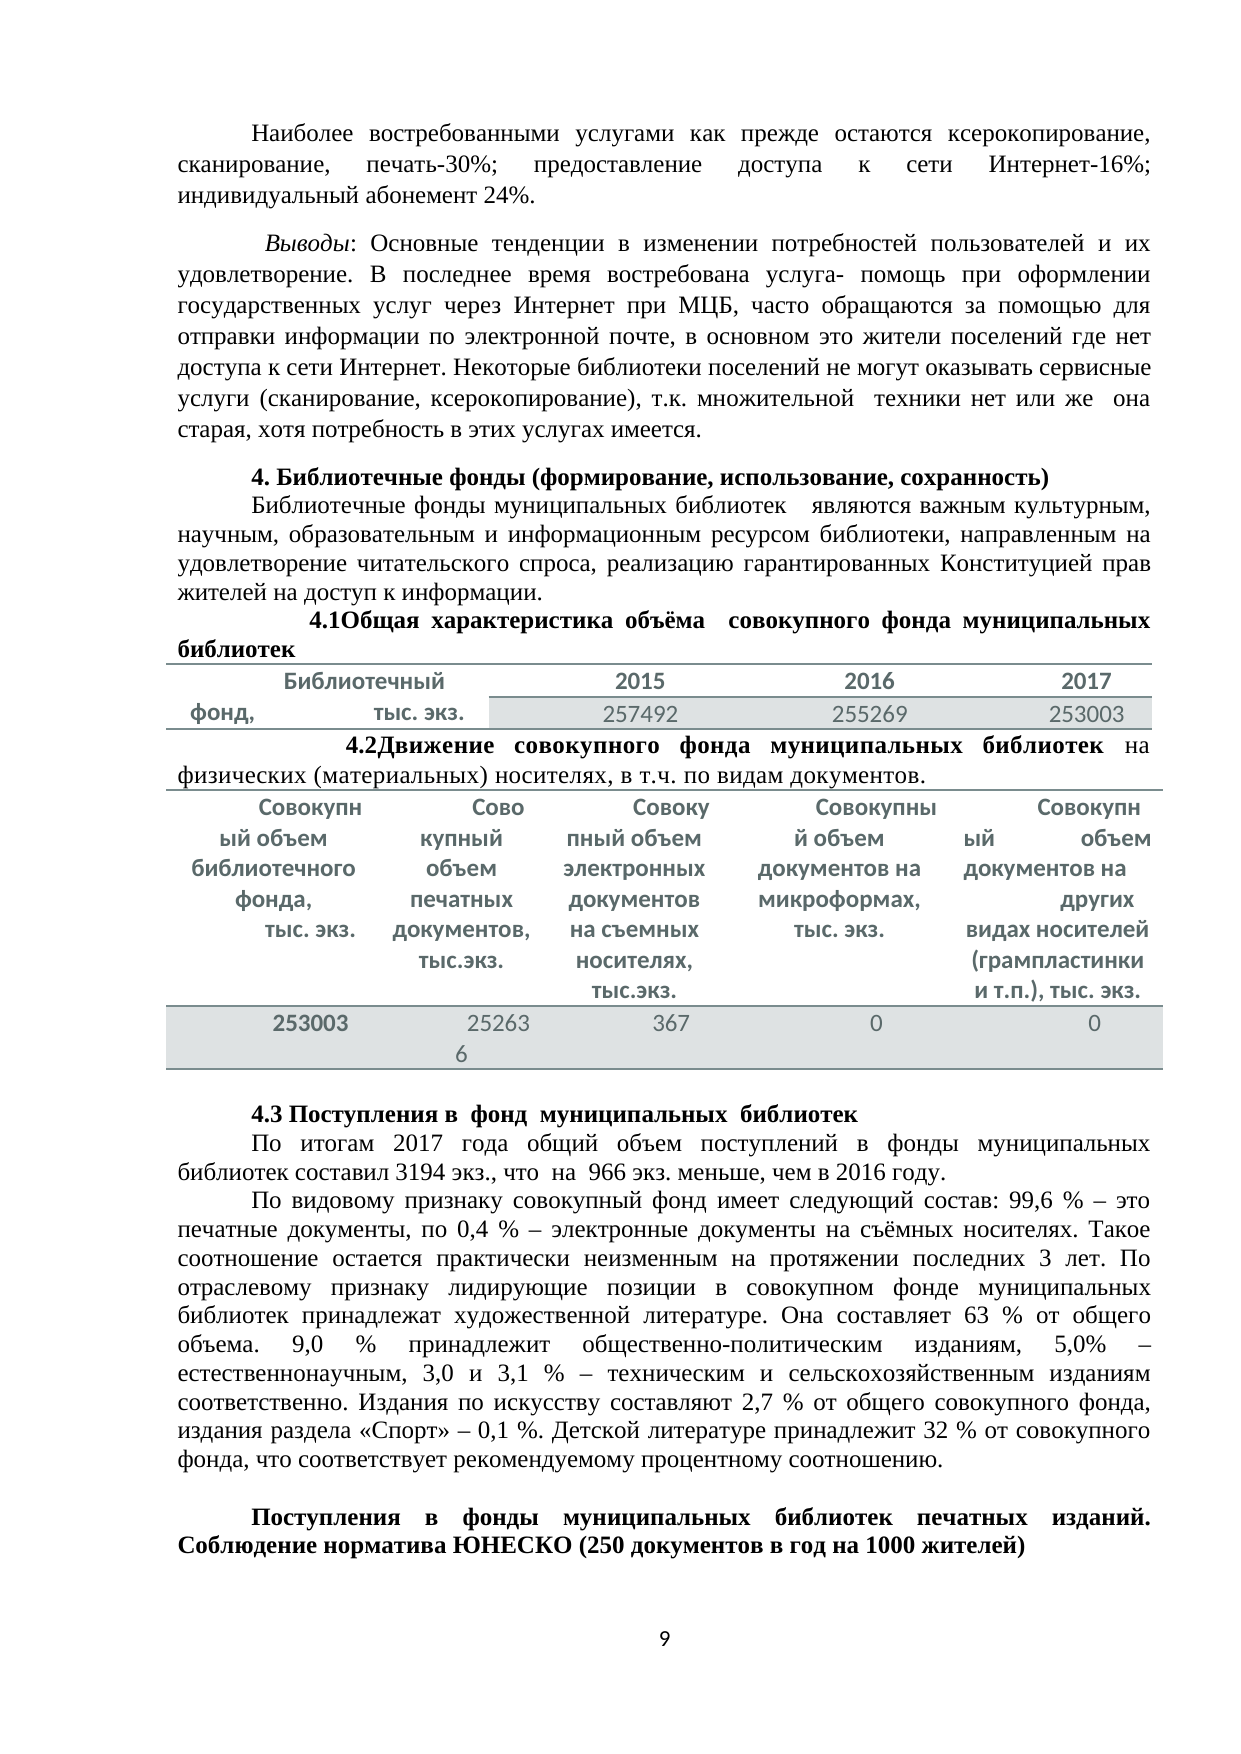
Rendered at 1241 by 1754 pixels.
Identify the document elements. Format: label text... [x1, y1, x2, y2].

table_cell 257492 [489, 698, 718, 728]
text Библиотечные фонды муниципальных библиотек являются важным культурным, научным, образовательным и информационным ресурсом библиотеки, направленным на удовлетворение читательского спроса, реализацию гарантированных Конституцией прав жителей на доступ к информации. [177, 491, 1152, 606]
table_header Совокупный объем документов на других видах носителей (грампластинки и т.п.), тыс. экз. [952, 791, 1163, 1005]
text Наиболее востребованными услугами как прежде остаются ксерокопирование, сканирование, печать-30%; предоставление доступа к сети Интернет-16%; индивидуальный абонемент 24%. [177, 118, 1152, 209]
table_cell 0 [727, 1007, 952, 1068]
table_cell 0 [952, 1007, 1163, 1068]
table_header Совокупный объем документов на микроформах, тыс. экз. [727, 791, 952, 1005]
table_header 2015 [489, 665, 718, 696]
table_header Библиотечный фонд, тыс. экз. [166, 665, 488, 728]
text 4.2Движение совокупного фонда муниципальных библиотек на физических (материальных) носителях, в т.ч. по видам документов. [177, 730, 1149, 789]
table_header Совокупный объем электронных документов на съемных носителях, тыс.экз. [542, 791, 727, 1005]
table_cell 253003 [166, 1007, 381, 1068]
table_header Совокупный объем печатных документов, тыс.экз. [381, 791, 542, 1005]
text Выводы: Основные тенденции в изменении потребностей пользователей и их удовлетворение. В последнее время востребована услуга- помощь при оформлении государственных услуг через Интернет при МЦБ, часто обращаются за помощью для отправки информации по электронной почте, в основном это жители поселений где нет доступа к сети Интернет. Некоторые библиотеки поселений не могут оказывать сервисные услуги (сканирование, ксерокопирование), т.к. множительной техники нет или же она старая, хотя потребность в этих услугах имеется. [177, 228, 1152, 443]
text 4.3 Поступления в фонд муниципальных библиотек [177, 1099, 1152, 1128]
text По видовому признаку совокупный фонд имеет следующий состав: 99,6 % – это печатные документы, по 0,4 % – электронные документы на съёмных носителях. Такое соотношение остается практически неизменным на протяжении последних 3 лет. По отраслевому признаку лидирующие позиции в совокупном фонде муниципальных библиотек принадлежат художественной литературе. Она составляет 63 % от общего объема. 9,0 % принадлежит общественно-политическим изданиям, 5,0% – естественнонаучным, 3,0 и 3,1 % – техническим и сельскохозяйственным изданиям соответственно. Издания по искусству составляют 2,7 % от общего совокупного фонда, издания раздела «Спорт» – 0,1 %. Детской литературе принадлежит 32 % от совокупного фонда, что соответствует рекомендуемому процентному соотношению. [177, 1185, 1152, 1473]
table_cell 367 [542, 1007, 727, 1068]
table_header 2016 [718, 665, 947, 696]
text По итогам 2017 года общий объем поступлений в фонды муниципальных библиотек составил 3194 экз., что на 966 экз. меньше, чем в 2016 году. [177, 1128, 1152, 1185]
text 4. Библиотечные фонды (формирование, использование, сохранность) [177, 462, 1152, 491]
table_header 2017 [947, 665, 1152, 696]
text 4.1Общая характеристика объёма совокупного фонда муниципальных библиотек [177, 606, 1152, 663]
table_header Совокупный объем библиотечного фонда, тыс. экз. [166, 791, 381, 1005]
table_cell 253003 [947, 698, 1152, 728]
table_cell 252636 [381, 1007, 542, 1068]
text Поступления в фонды муниципальных библиотек печатных изданий. Соблюдение норматива ЮНЕСКО (250 документов в год на 1000 жителей) [177, 1502, 1152, 1559]
table_cell 255269 [718, 698, 947, 728]
